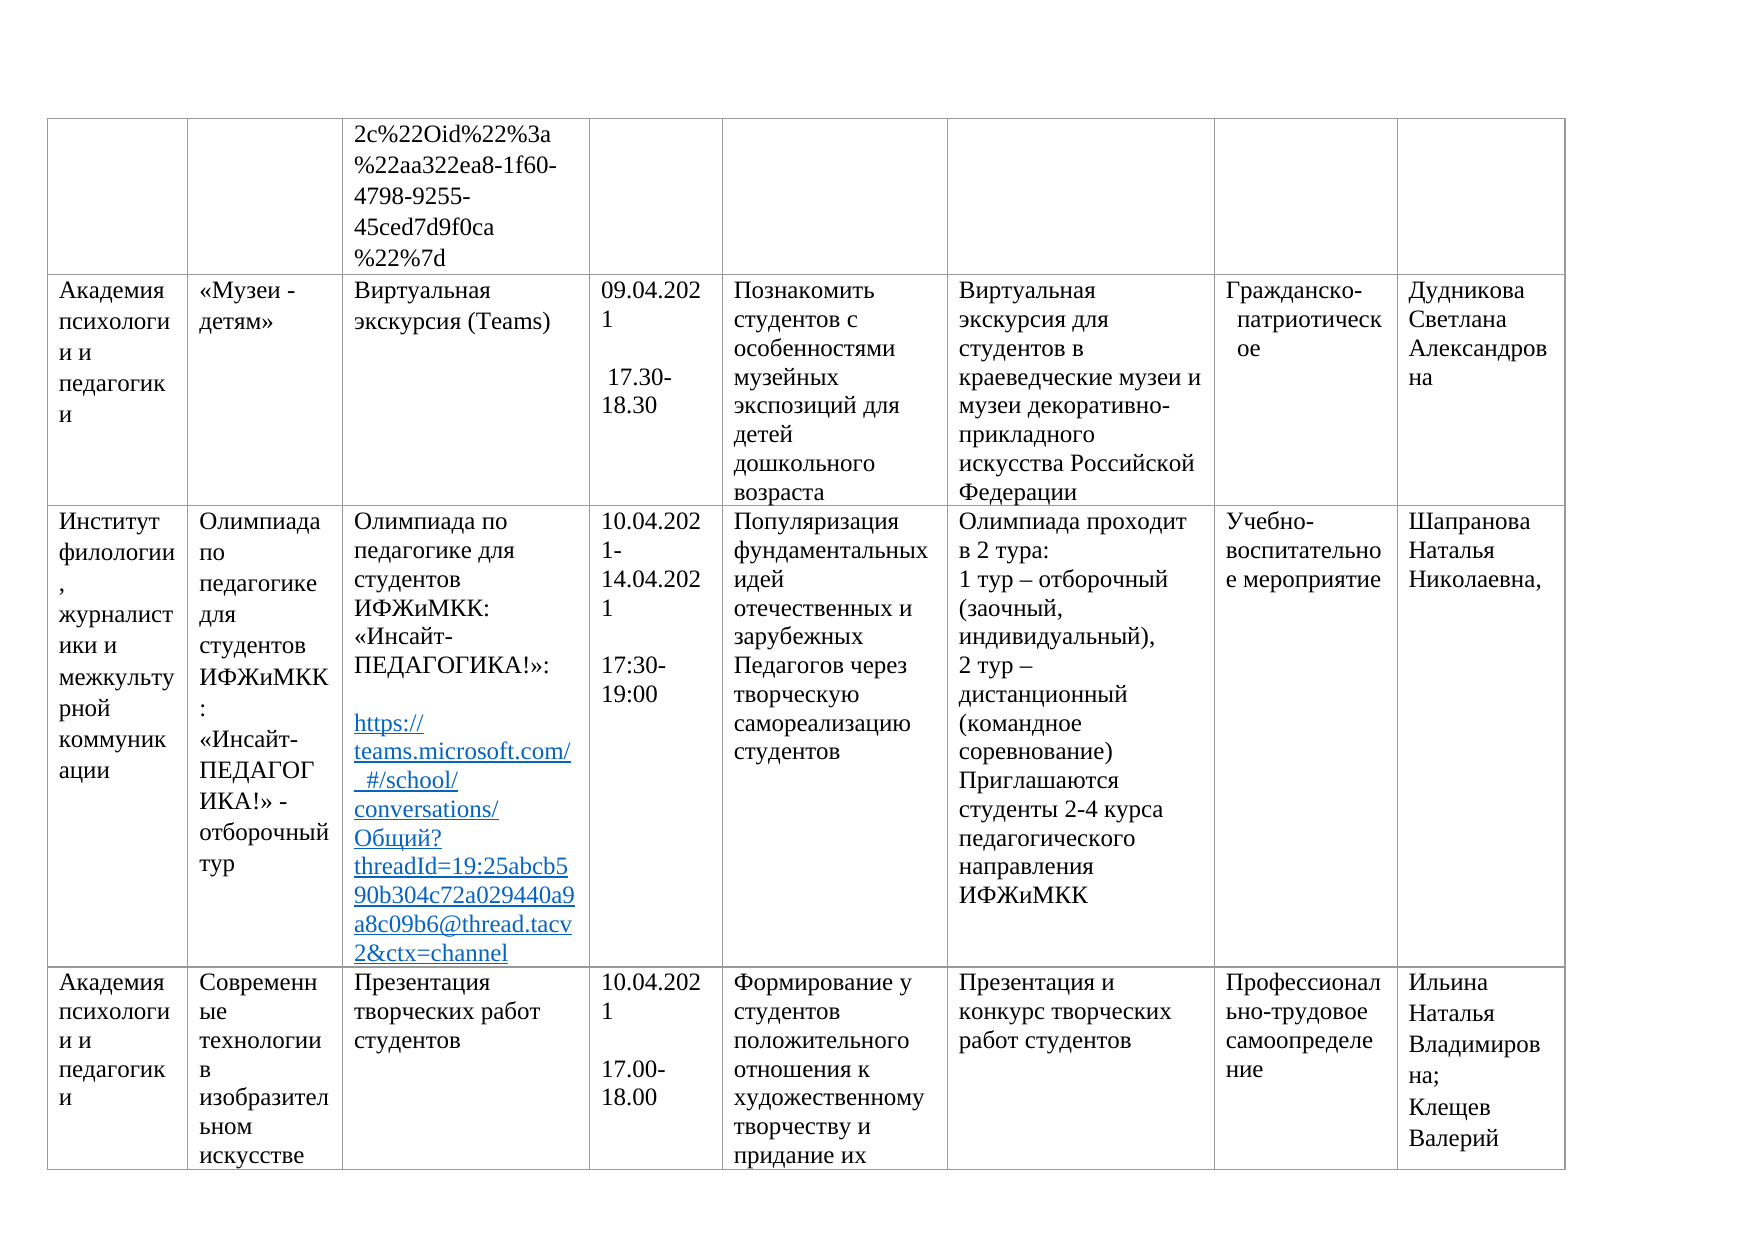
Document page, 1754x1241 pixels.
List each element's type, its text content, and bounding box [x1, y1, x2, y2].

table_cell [343, 119, 589, 274]
table_cell Популяризация фундаментальных идей отечественных и зарубежных Педагогов через творческую самореализацию студентов [723, 506, 947, 966]
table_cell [948, 119, 1214, 274]
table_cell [1215, 968, 1397, 1169]
table_cell Олимпиада по педагогике для студентов ИФЖиМКК: «Инсайт-ПЕДАГОГИКА!» - отборочный тур [188, 506, 342, 966]
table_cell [1398, 119, 1564, 274]
table_cell Учебно-воспитательное мероприятие [1215, 506, 1397, 966]
table_cell 09.04.2021 17.30-18.30 [590, 275, 722, 505]
table_cell 10.04.2021-14.04.2021 17:30-19:00 [590, 506, 722, 966]
table_cell Институт филологии, журналистики и межкультурной коммуникации [48, 506, 187, 966]
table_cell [948, 968, 1214, 1169]
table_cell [723, 968, 947, 1169]
table_cell Виртуальная экскурсия (Teams) [343, 275, 589, 505]
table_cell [188, 968, 342, 1169]
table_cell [48, 968, 187, 1169]
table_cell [723, 119, 947, 274]
table_cell Познакомить студентов с особенностями музейных экспозиций для детей дошкольного возраста [723, 275, 947, 505]
table_cell Виртуальная экскурсия для студентов в краеведческие музеи и музеи декоративно-прикладного искусства Российской Федерации [948, 275, 1214, 505]
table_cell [188, 119, 342, 274]
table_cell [1398, 968, 1564, 1169]
table_cell Дудникова Светлана Александровна [1398, 275, 1564, 505]
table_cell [48, 119, 187, 274]
table_cell Олимпиада проходит в 2 тура: 1 тур – отборочный (заочный, индивидуальный), 2 тур – дистанционный (командное соревнование) Приглашаются студенты 2-4 курса педагогического направления ИФЖиМКК [948, 506, 1214, 966]
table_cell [343, 968, 589, 1169]
table_cell Олимпиада по педагогике для студентов ИФЖиМКК: «Инсайт-ПЕДАГОГИКА!»: https://teams.microsoft.com/_#/school/conversations/Общий?threadId=19:25abcb590b304c72a029440a9a8c09b6@thread.tacv2&ctx=channel [343, 506, 589, 966]
table_cell Гражданско-патриотическое [1215, 275, 1397, 505]
table_cell Шапранова Наталья Николаевна, [1398, 506, 1564, 966]
table_cell Академия психологии и педагогики [48, 275, 187, 505]
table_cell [590, 968, 722, 1169]
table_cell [1215, 119, 1397, 274]
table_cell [590, 119, 722, 274]
table_cell «Музеи - детям» [188, 275, 342, 505]
